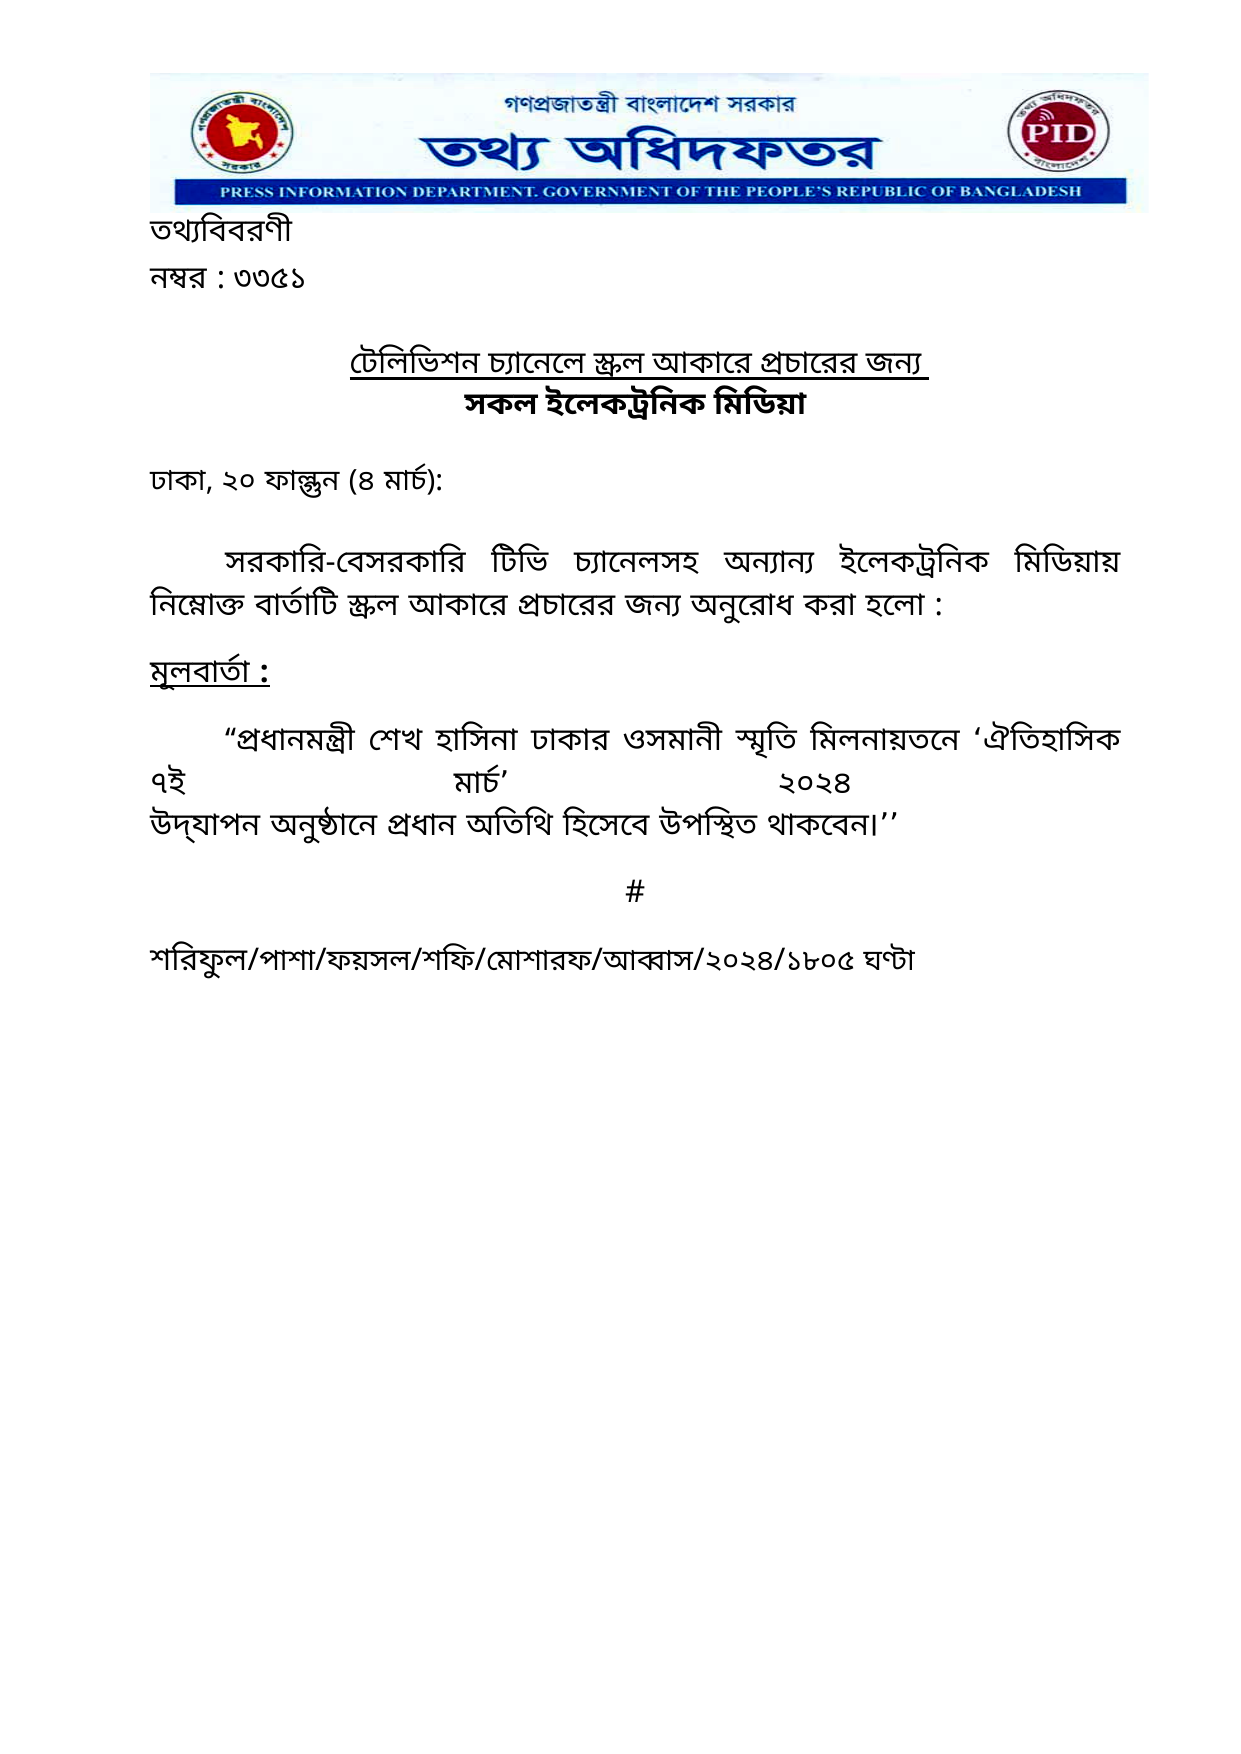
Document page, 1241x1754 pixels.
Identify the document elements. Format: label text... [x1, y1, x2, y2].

text তথ্যবিবরণী নম্বর : ৩৩৫১ [150, 213, 1120, 298]
text শরিফুল/পাশা/ফয়সল/শফি/মোশারফ/আব্বাস/২০২৪/১৮০৫ ঘণ্টা [150, 937, 1120, 979]
text মূলবার্তা : [150, 649, 1120, 692]
text টেলিভিশন চ্যানেলে স্ক্রল আকারে প্রচারের জন্য [150, 345, 1120, 386]
text সরকারি-বেসরকারি টিভি চ্যানেলসহ অন্যান্য ইলেকট্রনিক মিডিয়ায় নিম্নোক্ত বার্তাটি স্ক্রল আকারে প্রচারের জন্য অনুরোধ করা হলো : [150, 539, 1120, 624]
text ঢাকা, ২০ ফাল্গুন (৪ মার্চ): [150, 459, 1120, 498]
text # [150, 869, 1120, 912]
text সকল ইলেকট্রনিক মিডিয়া [150, 386, 1120, 428]
text ‘‘প্রধানমন্ত্রী শেখ হাসিনা ঢাকার ওসমানী স্মৃতি মিলনায়তনে ‘ঐতিহাসিক ৭ই মার্চ’ ২০২৪ উদ্‌যাপন অনুষ্ঠানে প্রধান অতিথি হিসেবে উপস্থিত থাকবেন।’’ [150, 717, 1120, 843]
